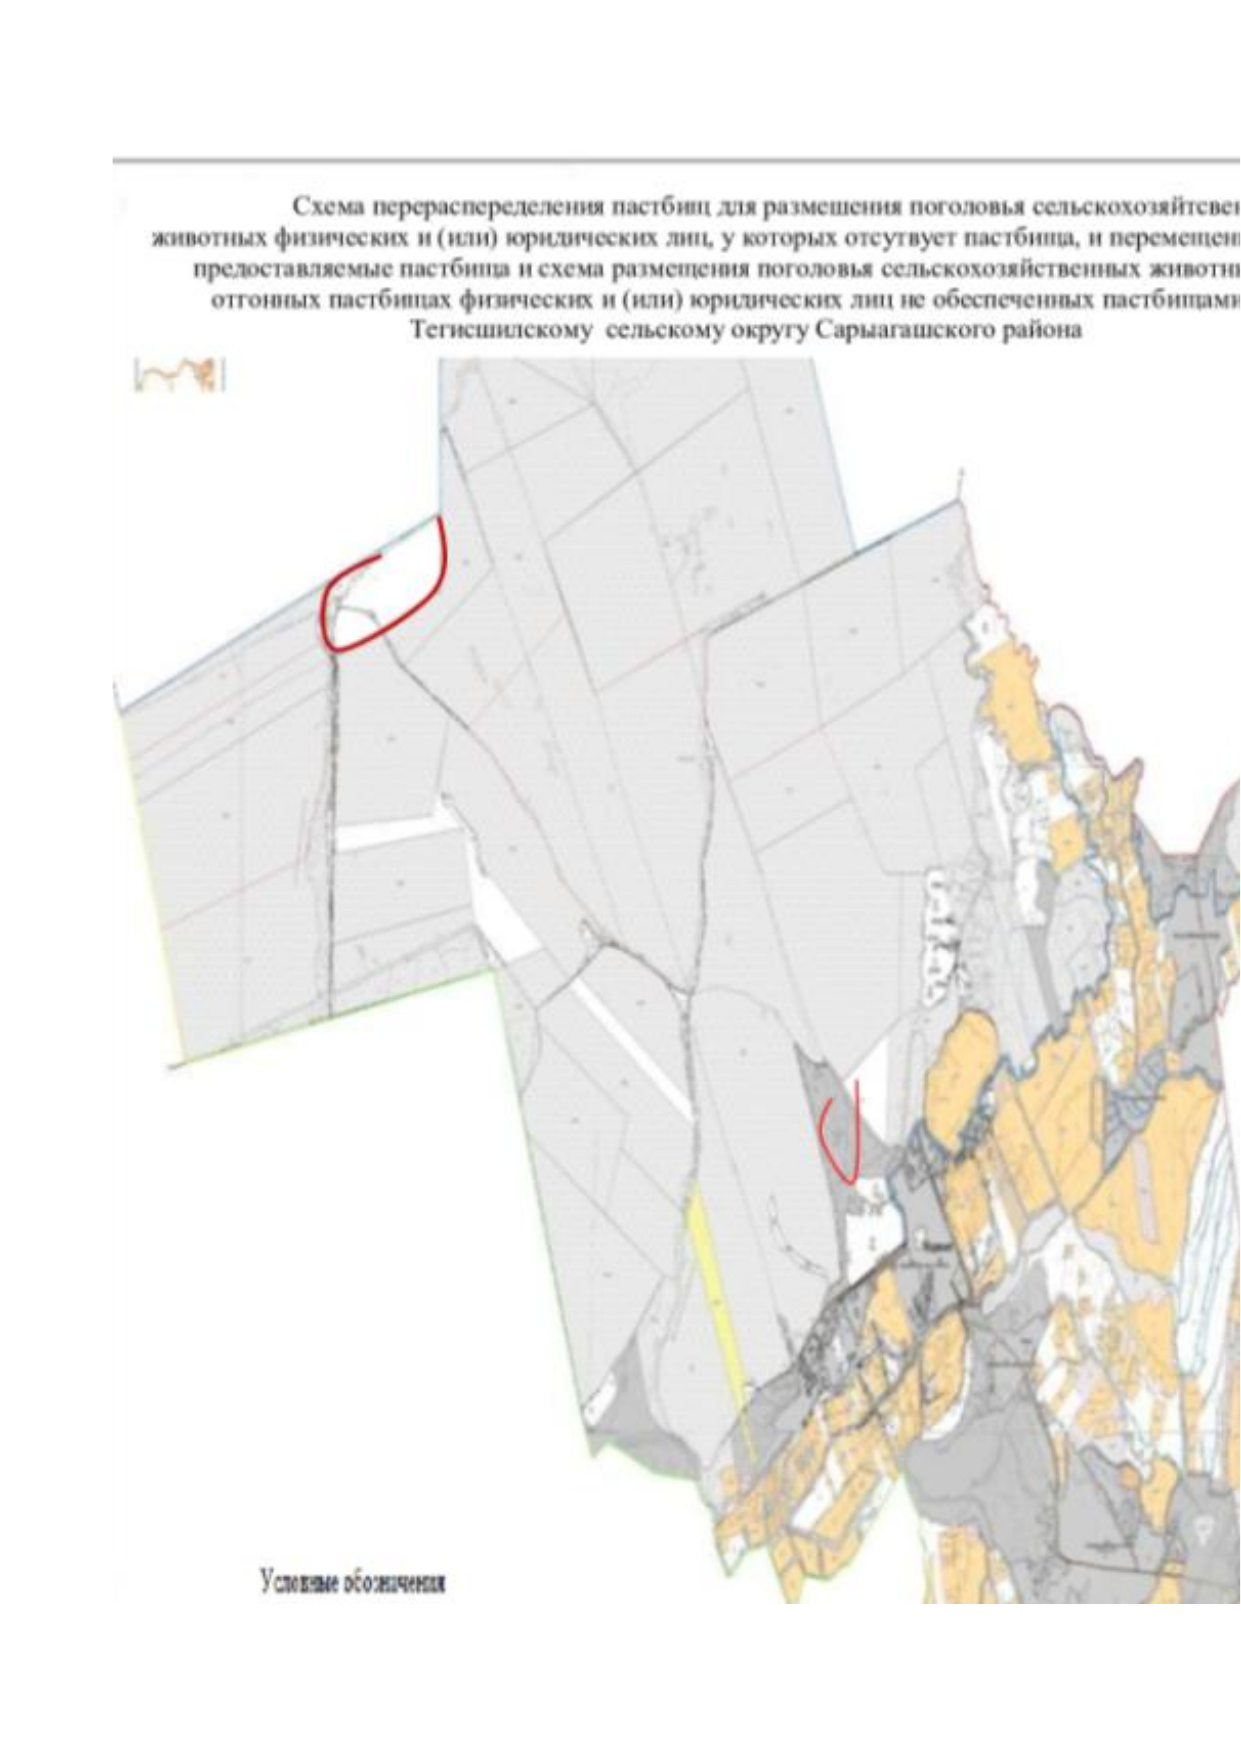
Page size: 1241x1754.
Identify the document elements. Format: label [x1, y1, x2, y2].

picture [112, 150, 1241, 1604]
